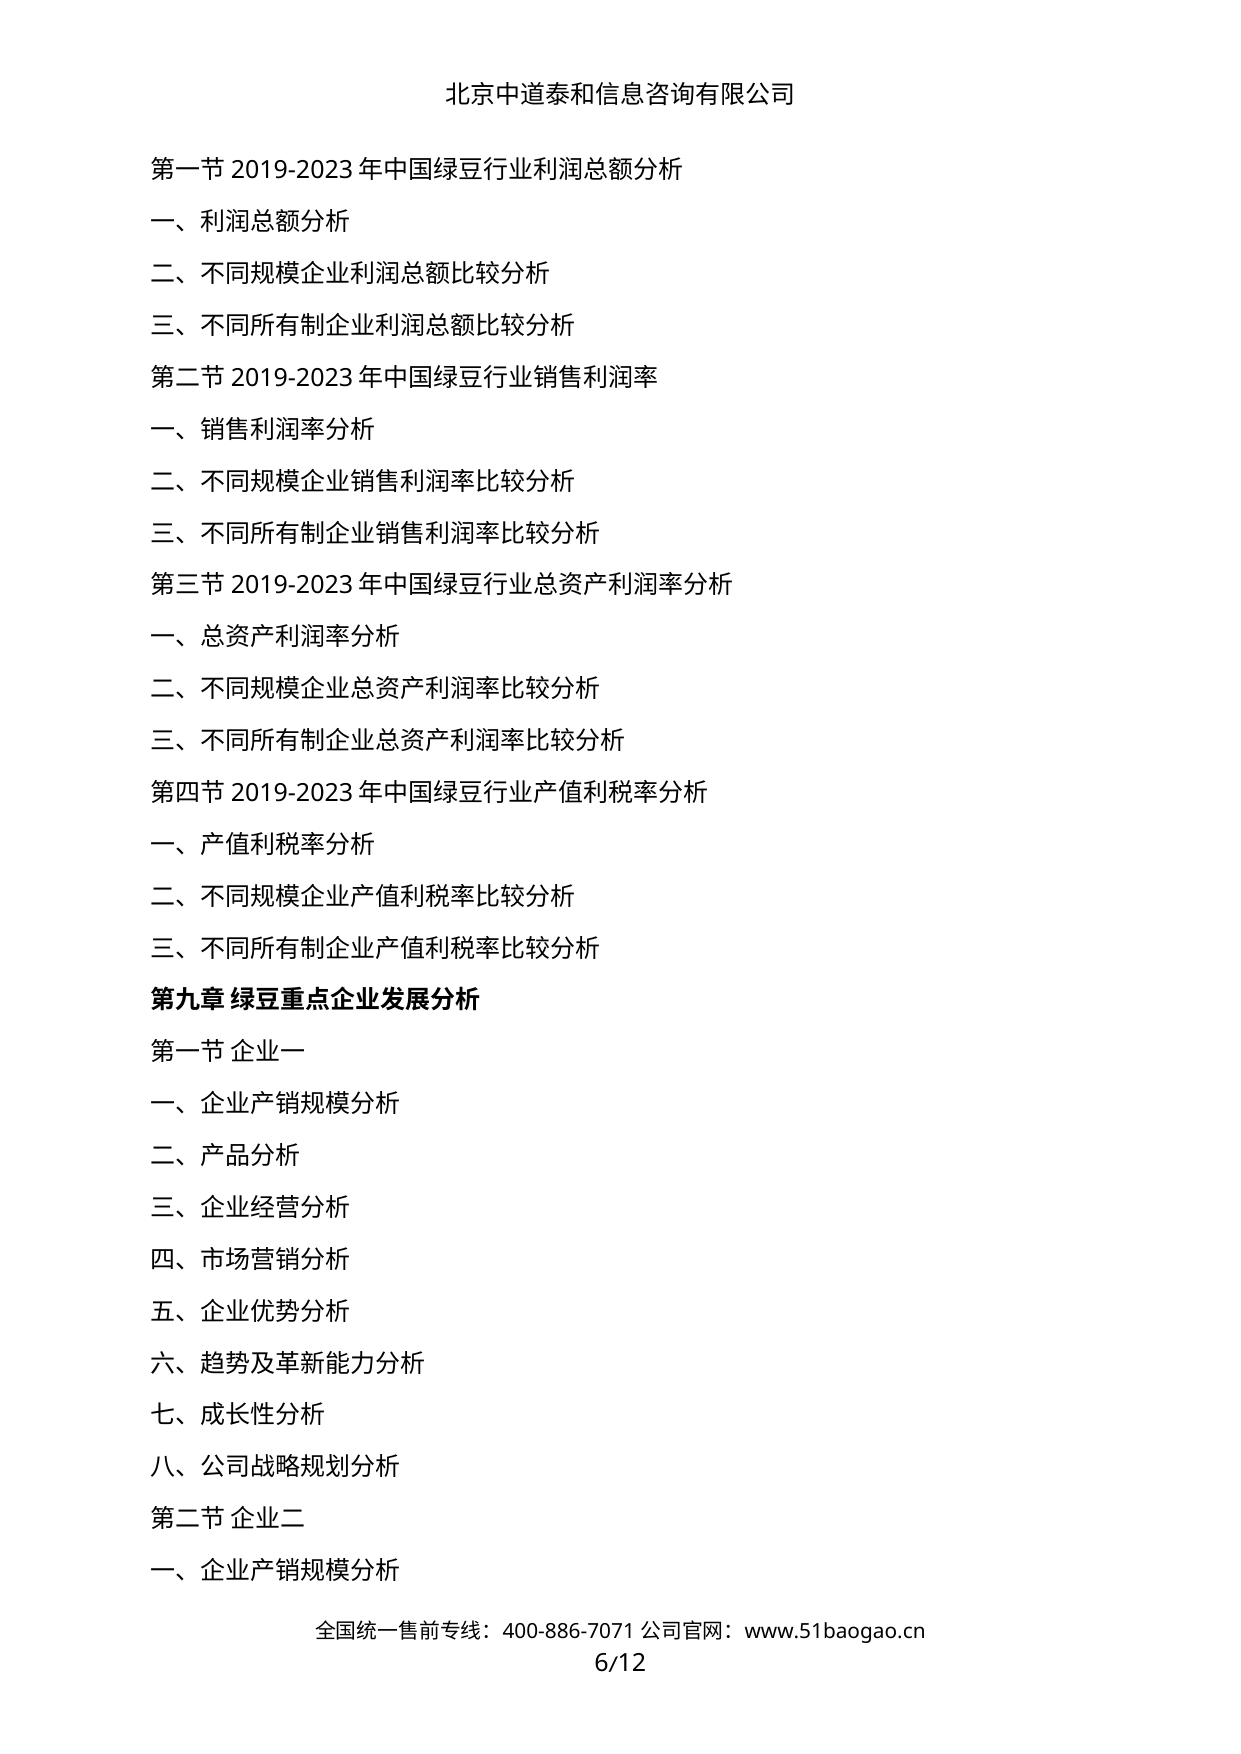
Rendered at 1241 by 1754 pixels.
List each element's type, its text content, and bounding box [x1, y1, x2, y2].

text 二、不同规模企业利润总额比较分析 [150, 254, 1090, 290]
text 五、企业优势分析 [150, 1291, 1090, 1327]
text 第三节 2019-2023年中国绿豆行业总资产利润率分析 [150, 565, 1090, 601]
text 二、不同规模企业销售利润率比较分析 [150, 461, 1090, 497]
text 三、不同所有制企业产值利税率比较分析 [150, 928, 1090, 964]
text 第二节 企业二 [150, 1499, 1090, 1535]
text 一、利润总额分析 [150, 202, 1090, 238]
text 第九章 绿豆重点企业发展分析 [150, 980, 1090, 1016]
text 第四节 2019-2023年中国绿豆行业产值利税率分析 [150, 772, 1090, 809]
text 四、市场营销分析 [150, 1239, 1090, 1276]
text 第一节 企业一 [150, 1032, 1090, 1068]
text 三、企业经营分析 [150, 1187, 1090, 1224]
text 二、不同规模企业产值利税率比较分析 [150, 876, 1090, 912]
text 第二节 2019-2023年中国绿豆行业销售利润率 [150, 357, 1090, 394]
text 二、产品分析 [150, 1136, 1090, 1172]
text 三、不同所有制企业利润总额比较分析 [150, 306, 1090, 342]
text 一、销售利润率分析 [150, 409, 1090, 446]
text 一、总资产利润率分析 [150, 617, 1090, 653]
text 二、不同规模企业总资产利润率比较分析 [150, 669, 1090, 705]
text 一、产值利税率分析 [150, 824, 1090, 861]
text 七、成长性分析 [150, 1395, 1090, 1431]
text 三、不同所有制企业销售利润率比较分析 [150, 513, 1090, 549]
text 一、企业产销规模分析 [150, 1551, 1090, 1587]
text 三、不同所有制企业总资产利润率比较分析 [150, 721, 1090, 757]
text 第一节 2019-2023年中国绿豆行业利润总额分析 [150, 150, 1090, 186]
text 八、公司战略规划分析 [150, 1447, 1090, 1483]
text 一、企业产销规模分析 [150, 1084, 1090, 1120]
text 六、趋势及革新能力分析 [150, 1343, 1090, 1379]
